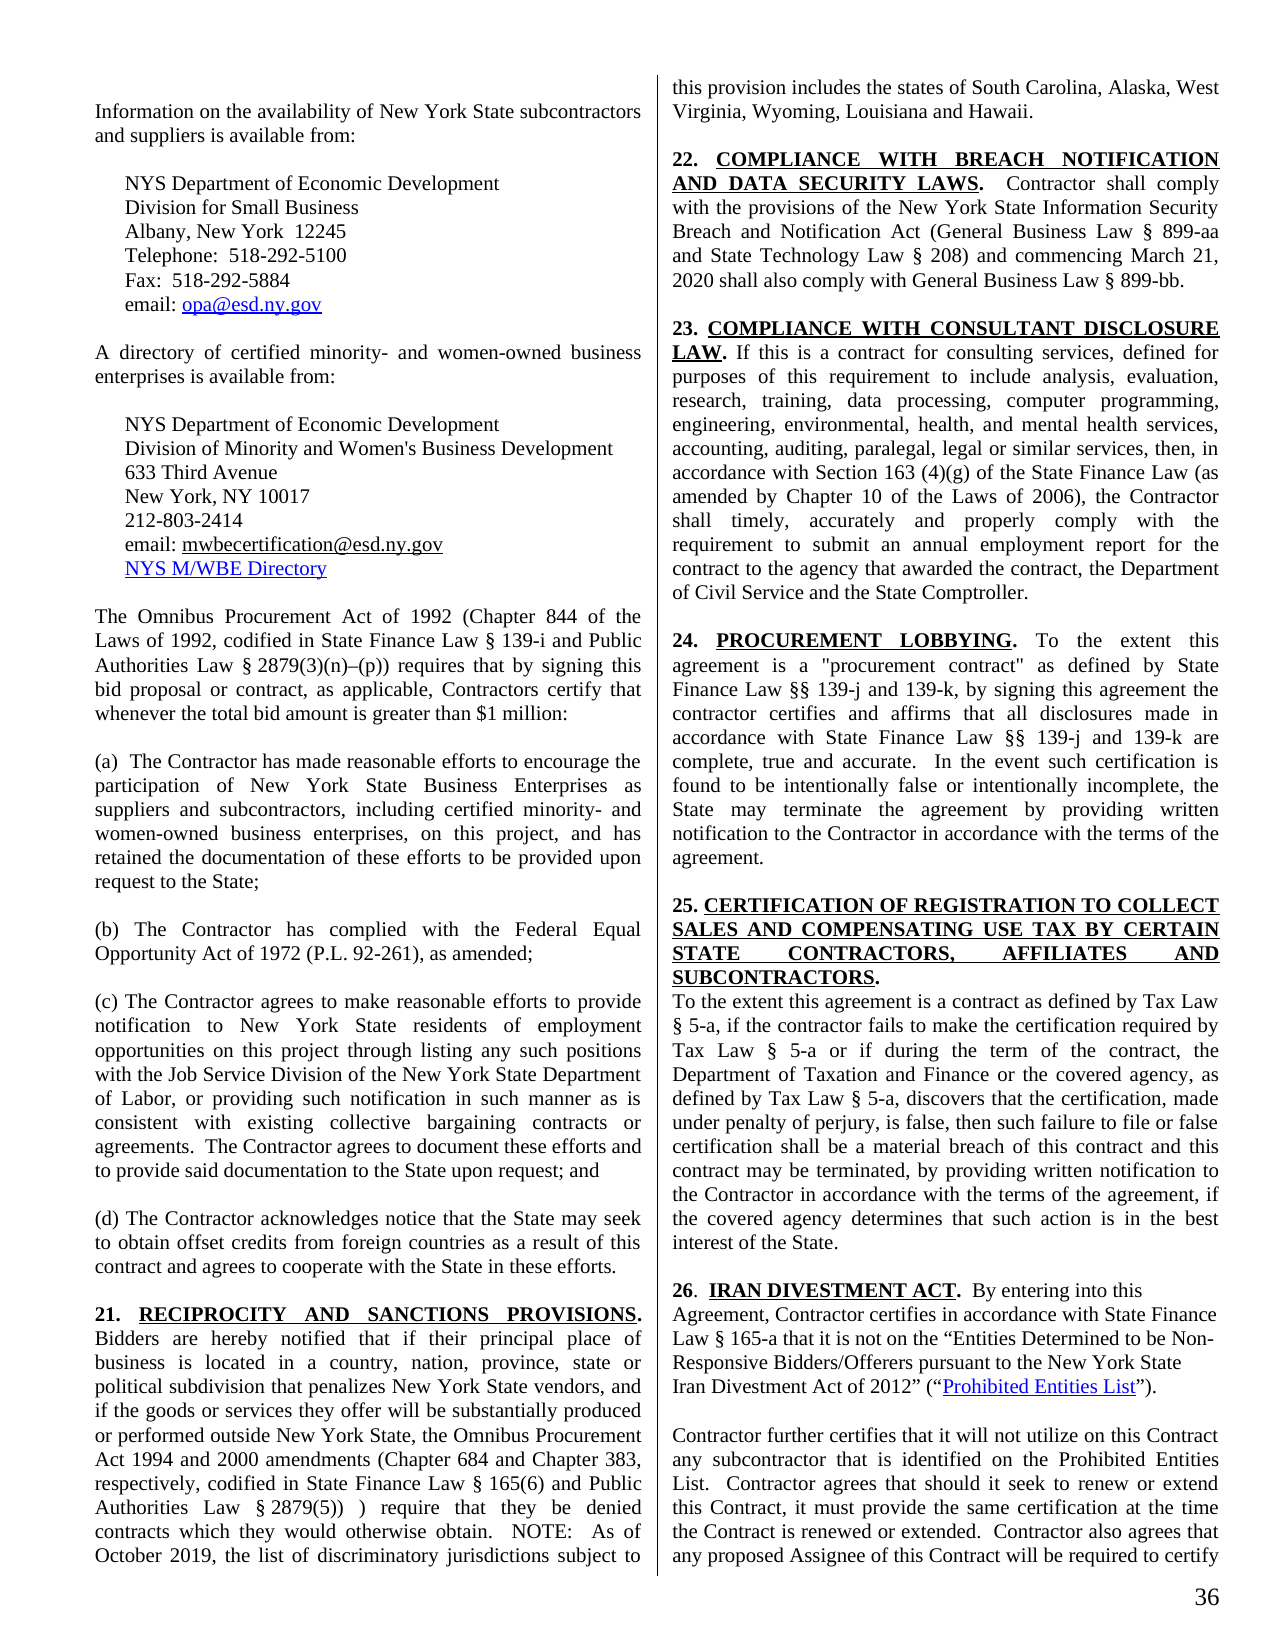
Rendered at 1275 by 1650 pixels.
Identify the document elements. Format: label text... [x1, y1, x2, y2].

text NYS M/WBE Directory [124, 556, 642, 580]
text The Omnibus Procurement Act of 1992 (Chapter 844 of the Laws of 1992, codified in State Finance Law § 139-i and Public Authorities Law § 2879(3)(n)–(p)) requires that by signing this bid proposal or contract, as applicable, Contractors certify that whenever the total bid amount is greater than $1 million: [94, 604, 642, 725]
text Division of Minority and Women's Business Development [124, 436, 642, 460]
text 22. COMPLIANCE WITH BREACH NOTIFICATION AND DATA SECURITY LAWS. Contractor shall comply with the provisions of the New York State Information Security Breach and Notification Act (General Business Law § 899-aa and State Technology Law § 208) and commencing March 21, 2020 shall also comply with General Business Law § 899-bb. [672, 147, 1219, 292]
text 25. CERTIFICATION OF REGISTRATION TO COLLECT SALES AND COMPENSATING USE TAX BY CERTAIN STATE CONTRACTORS, AFFILIATES AND SUBCONTRACTORS. [672, 963, 1219, 989]
text 24. PROCUREMENT LOBBYING. To the extent this agreement is a "procurement contract" as defined by State Finance Law §§ 139-j and 139-k, by signing this agreement the contractor certifies and affirms that all disclosures made in accordance with State Finance Law §§ 139-j and 139-k are complete, true and accurate. In the event such certification is found to be intentionally false or intentionally incomplete, the State may terminate the agreement by providing written notification to the Contractor in accordance with the terms of the agreement. [672, 628, 1219, 869]
text New York, NY 10017 [124, 484, 642, 508]
text NYS Department of Economic Development [124, 412, 642, 436]
text (b) The Contractor has complied with the Federal Equal Opportunity Act of 1972 (P.L. 92-261), as amended; [94, 917, 642, 965]
text Fax: 518-292-5884 [124, 267, 642, 292]
text 23. COMPLIANCE WITH CONSULTANT DISCLOSURE LAW. If this is a contract for consulting services, defined for purposes of this requirement to include analysis, evaluation, research, training, data processing, computer programming, engineering, environmental, health, and mental health services, accounting, auditing, paralegal, legal or similar services, then, in accordance with Section 163 (4)(g) of the State Finance Law (as amended by Chapter 10 of the Laws of 2006), the Contractor shall timely, accurately and properly comply with the requirement to submit an annual employment report for the contract to the agency that awarded the contract, the Department of Civil Service and the State Comptroller. [672, 316, 1219, 604]
text (d) The Contractor acknowledges notice that the State may seek to obtain offset credits from foreign countries as a result of this contract and agrees to cooperate with the State in these efforts. [94, 1206, 642, 1278]
text (c) The Contractor agrees to make reasonable efforts to provide notification to New York State residents of employment opportunities on this project through listing any such positions with the Job Service Division of the New York State Department of Labor, or providing such notification in such manner as is consistent with existing collective bargaining contracts or agreements. The Contractor agrees to document these efforts and to provide said documentation to the State upon request; and [94, 989, 642, 1182]
text Division for Small Business [124, 195, 642, 219]
text NYS Department of Economic Development [124, 171, 642, 195]
text Information on the availability of New York State subcontractors and suppliers is available from: [94, 99, 642, 147]
text 212-803-2414 [124, 508, 642, 532]
text email: mwbecertification@esd.ny.gov [124, 532, 642, 556]
text Telephone: 518-292-5100 [124, 243, 642, 267]
text 26. IRAN DIVESTMENT ACT. By entering into this Agreement, Contractor certifies in accordance with State Finance Law § 165-a that it is not on the “Entities Determined to be Non-Responsive Bidders/Offerers pursuant to the New York State Iran Divestment Act of 2012” (“Prohibited Entities List”). [672, 1278, 1219, 1398]
text email: opa@esd.ny.gov [124, 292, 642, 316]
text 633 Third Avenue [124, 460, 642, 484]
text (a) The Contractor has made reasonable efforts to encourage the participation of New York State Business Enterprises as suppliers and subcontractors, including certified minority- and women-owned business enterprises, on this project, and has retained the documentation of these efforts to be provided upon request to the State; [94, 749, 642, 893]
text 25. CERTIFICATION OF REGISTRATION TO COLLECT SALES AND COMPENSATING USE TAX BY CERTAIN STATE CONTRACTORS, AFFILIATES AND SUBCONTRACTORS. [672, 893, 1219, 938]
text Albany, New York 12245 [124, 219, 642, 243]
text To the extent this agreement is a contract as defined by Tax Law § 5-a, if the contractor fails to make the certification required by Tax Law § 5-a or if during the term of the contract, the Department of Taxation and Finance or the covered agency, as defined by Tax Law § 5-a, discovers that the certification, made under penalty of perjury, is false, then such failure to file or false certification shall be a material breach of this contract and this contract may be terminated, by providing written notification to the Contractor in accordance with the terms of the agreement, if the covered agency determines that such action is in the best interest of the State. [672, 989, 1219, 1254]
text 21. RECIPROCITY AND SANCTIONS PROVISIONS. Bidders are hereby notified that if their principal place of business is located in a country, nation, province, state or political subdivision that penalizes New York State vendors, and if the goods or services they offer will be substantially produced or performed outside New York State, the Omnibus Procurement Act 1994 and 2000 amendments (Chapter 684 and Chapter 383, respectively, codified in State Finance Law § 165(6) and Public Authorities Law § 2879(5)) ) require that they be denied contracts which they would otherwise obtain. NOTE: As of October 2019, the list of discriminatory jurisdictions subject to this provision includes the states of South Carolina, Alaska, West Virginia, Wyoming, Louisiana and Hawaii. [94, 1302, 642, 1567]
text 25. CERTIFICATION OF REGISTRATION TO COLLECT SALES AND COMPENSATING USE TAX BY CERTAIN STATE CONTRACTORS, AFFILIATES AND SUBCONTRACTORS. [672, 939, 1219, 962]
text A directory of certified minority- and women-owned business enterprises is available from: [94, 340, 642, 388]
